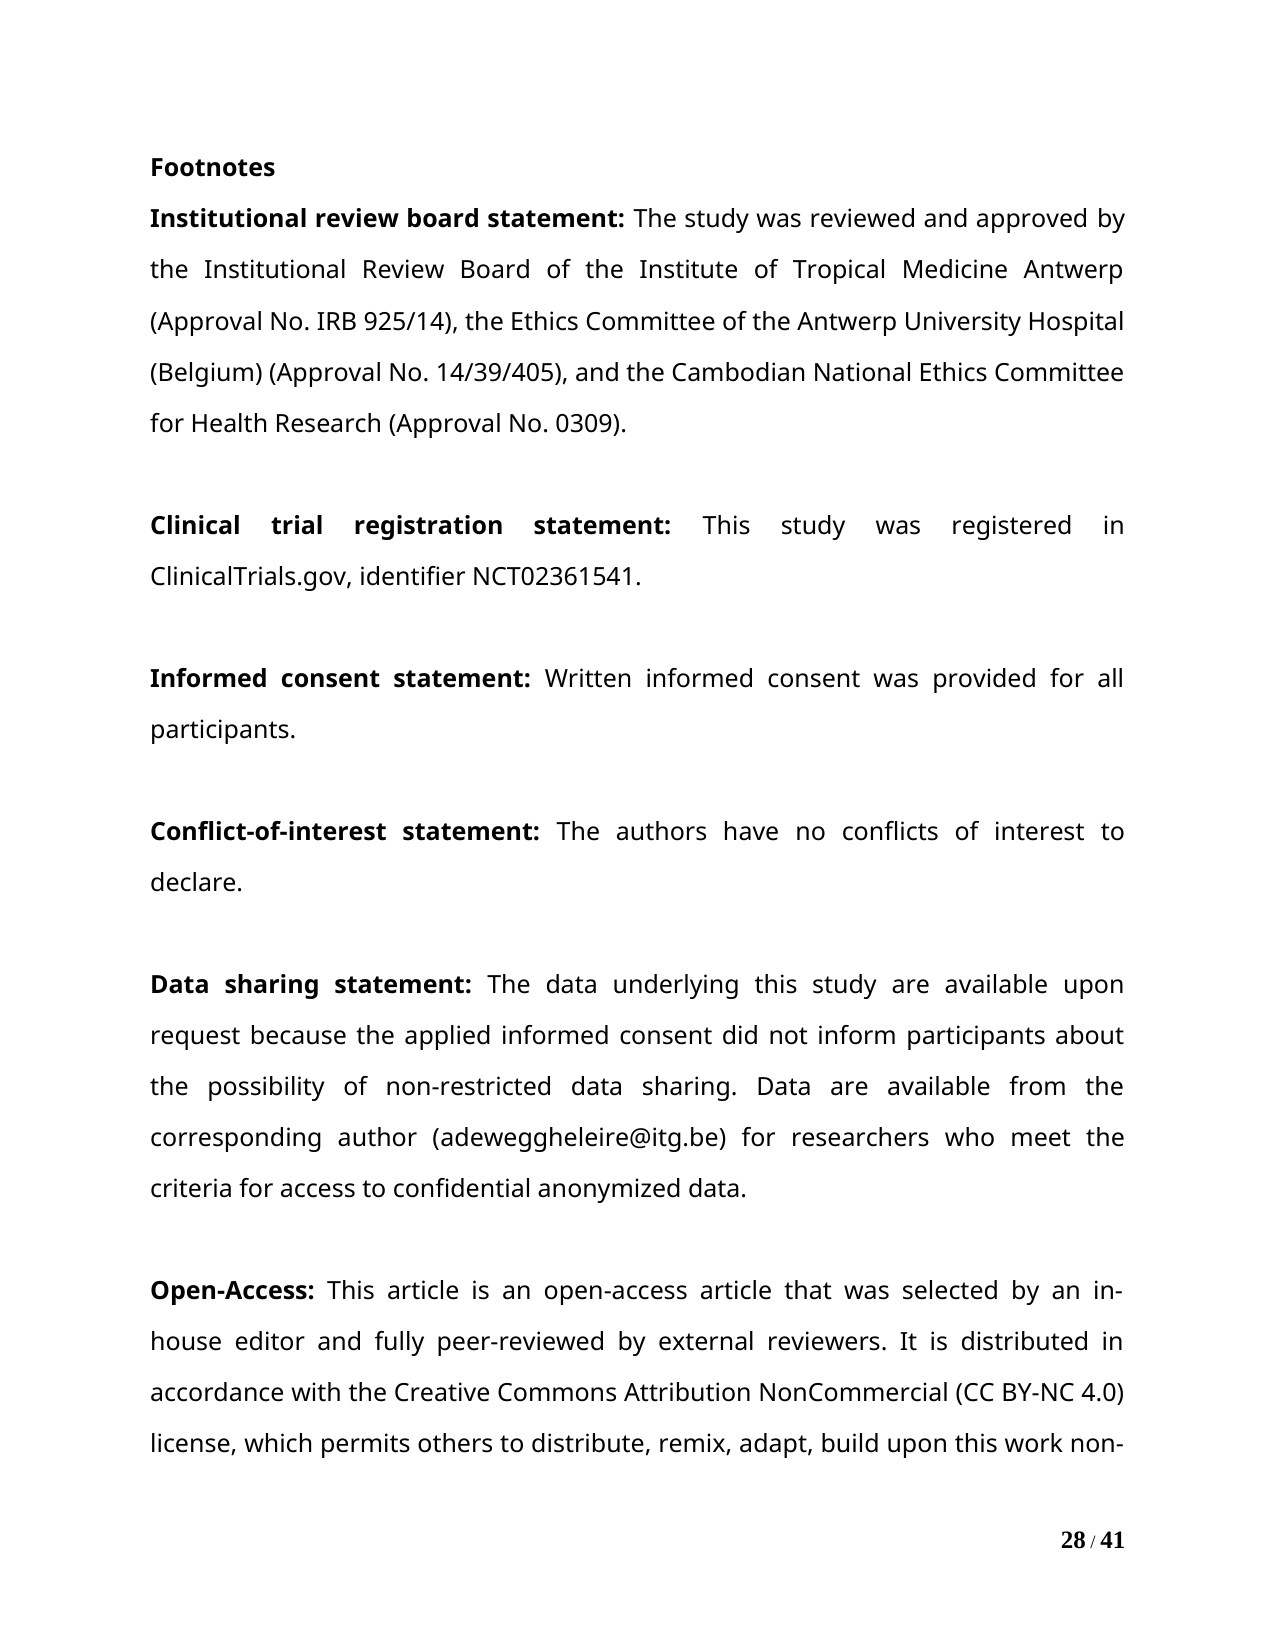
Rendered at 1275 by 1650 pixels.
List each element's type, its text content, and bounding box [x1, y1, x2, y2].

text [150, 1273, 1125, 1460]
text Conflict-of-interest statement: The authors have no conflicts of interest to declare. [150, 813, 1125, 899]
text Data sharing statement: The data underlying this study are available upon request because the applied informed consent did not inform participants about the possibility of non-restricted data sharing. Data are available from the corresponding author (adeweggheleire@itg.be) for researchers who meet the criteria for access to confidential anonymized data. [150, 967, 1125, 1205]
text Clinical trial registration statement: This study was registered in ClinicalTrials.gov, identifier NCT02361541. [150, 507, 1125, 592]
text Institutional review board statement: The study was reviewed and approved by the Institutional Review Board of the Institute of Tropical Medicine Antwerp (Approval No. IRB 925/14), the Ethics Committee of the Antwerp University Hospital (Belgium) (Approval No. 14/39/405), and the Cambodian National Ethics Committee for Health Research (Approval No. 0309). [150, 286, 1125, 439]
text Footnotes [150, 150, 1125, 184]
text Informed consent statement: Written informed consent was provided for all participants. [150, 660, 1125, 746]
text Institutional review board statement: The study was reviewed and approved by the Institutional Review Board of the Institute of Tropical Medicine Antwerp (Approval No. IRB 925/14), the Ethics Committee of the Antwerp University Hospital (Belgium) (Approval No. 14/39/405), and the Cambodian National Ethics Committee for Health Research (Approval No. 0309). [150, 201, 1125, 252]
